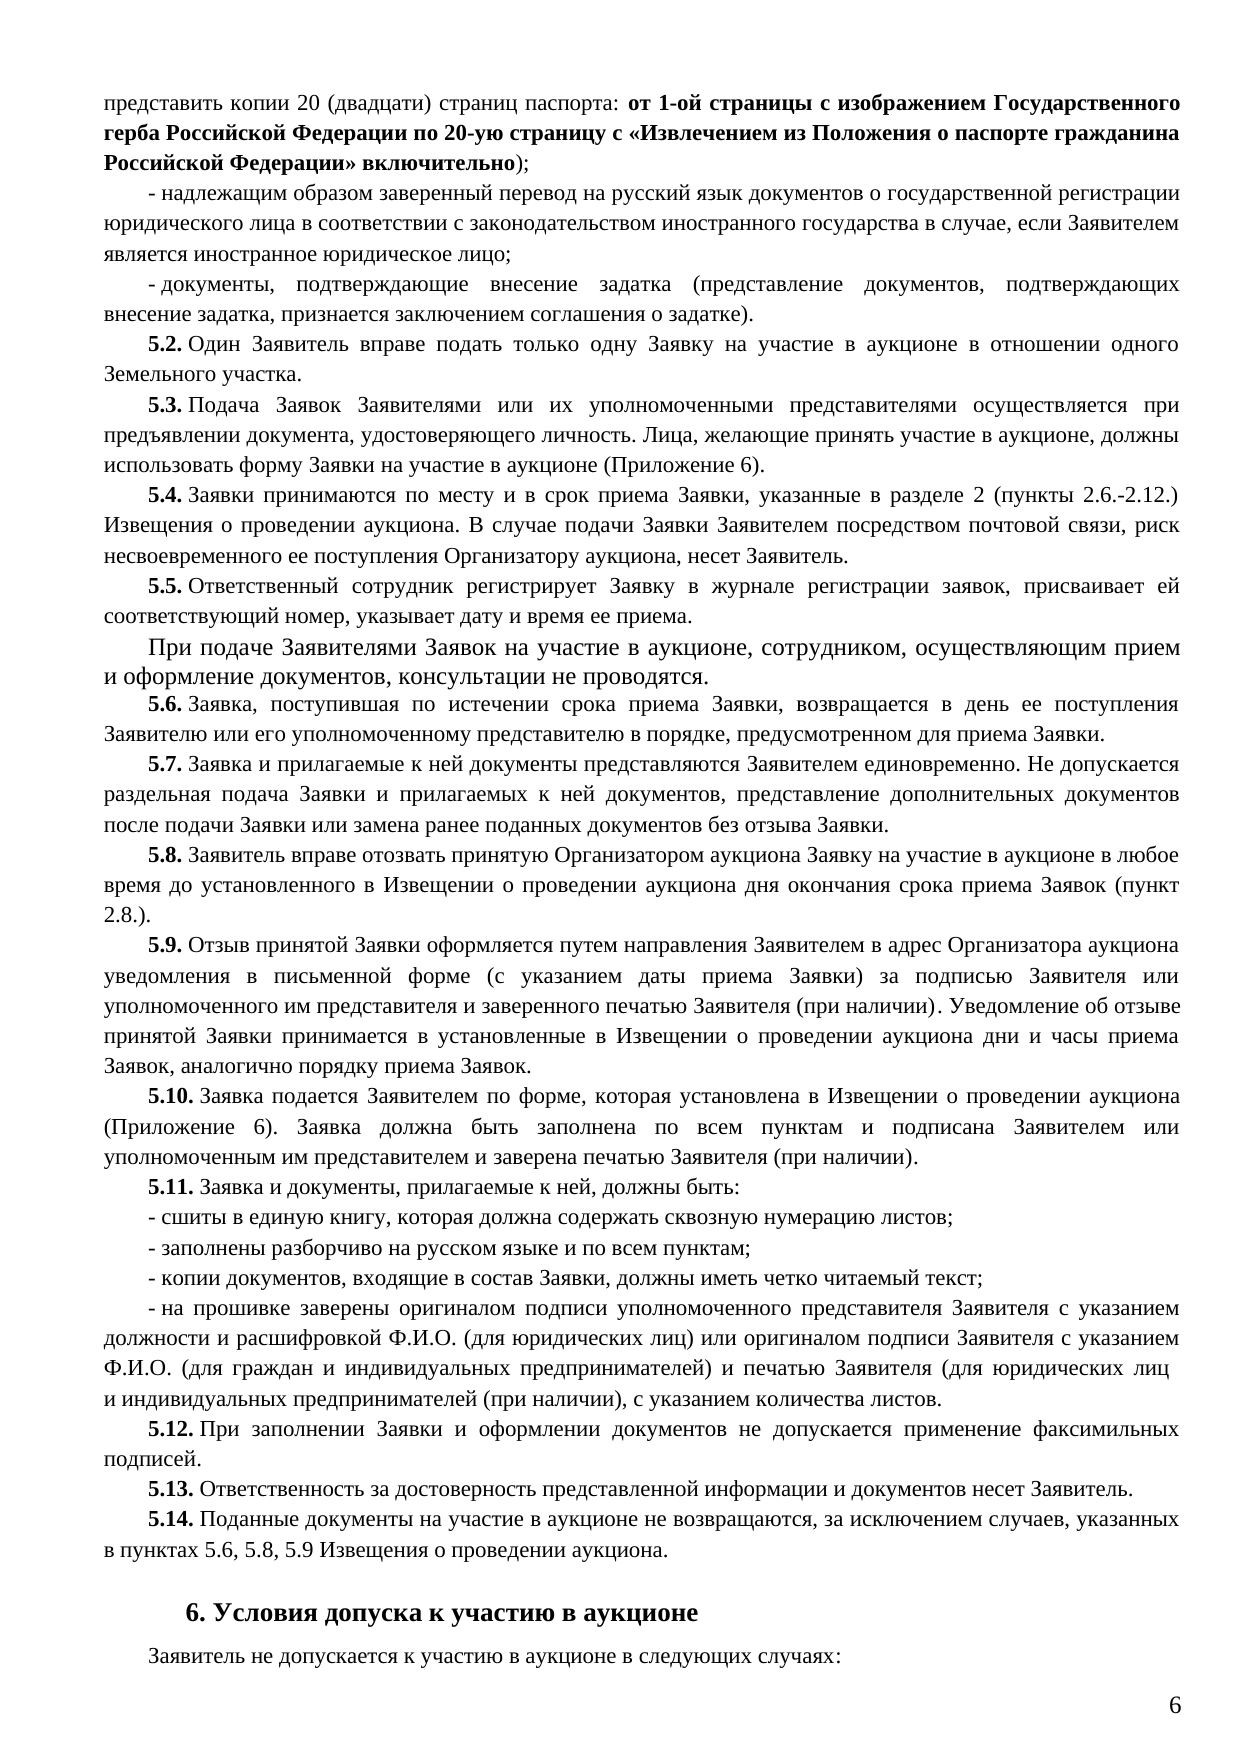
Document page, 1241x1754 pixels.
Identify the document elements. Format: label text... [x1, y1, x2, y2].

text 5.5. Ответственный сотрудник регистрирует Заявку в журнале регистрации заявок, присваивает ей соответствующий номер, указывает дату и время ее приема. [103, 572, 1181, 628]
text 5.4. Заявки принимаются по месту и в срок приема Заявки, указанные в разделе 2 (пункты 2.6.-2.12.) Извещения о проведении аукциона. В случае подачи Заявки Заявителем посредством почтовой связи, риск несвоевременного ее поступления Организатору аукциона, несет Заявитель. [103, 481, 1181, 568]
text 5.8. Заявитель вправе отозвать принятую Организатором аукциона Заявку на участие в аукционе в любое время до установленного в Извещении о проведении аукциона дня окончания срока приема Заявок (пункт 2.8.). [103, 841, 1181, 928]
text При подаче Заявителями Заявок на участие в аукционе, сотрудником, осуществляющим прием и оформление документов, консультации не проводятся. [103, 632, 1181, 690]
text 5.12. При заполнении Заявки и оформлении документов не допускается применение факсимильных подписей. [103, 1415, 1181, 1471]
text - сшиты в единую книгу, которая должна содержать сквозную нумерацию листов; [103, 1203, 1181, 1230]
text - на прошивке заверены оригиналом подписи уполномоченного представителя Заявителя с указанием должности и расшифровкой Ф.И.О. (для юридических лиц) или оригиналом подписи Заявителя с указанием Ф.И.О. (для граждан и индивидуальных предпринимателей) и печатью Заявителя (для юридических лиц и индивидуальных предпринимателей (при наличии), с указанием количества листов. [103, 1294, 1181, 1411]
text 5.10. Заявка подается Заявителем по форме, которая установлена в Извещении о проведении аукциона (Приложение 6). Заявка должна быть заполнена по всем пунктам и подписана Заявителем или уполномоченным им представителем и заверена печатью Заявителя (при наличии). [103, 1083, 1181, 1169]
subtitle 6. Условия допуска к участию в аукционе [185, 1596, 1181, 1627]
text - копии документов, входящие в состав Заявки, должны иметь четко читаемый текст; [103, 1264, 1181, 1290]
text Заявитель не допускается к участию в аукционе в следующих случаях: [103, 1642, 1181, 1669]
text 5.6. Заявка, поступившая по истечении срока приема Заявки, возвращается в день ее поступления Заявителю или его уполномоченному представителю в порядке, предусмотренном для приема Заявки. [103, 690, 1181, 746]
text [103, 89, 1181, 175]
text - документы, подтверждающие внесение задатка (представление документов, подтверждающих внесение задатка, признается заключением соглашения о задатке). [103, 270, 1181, 326]
text 5.7. Заявка и прилагаемые к ней документы представляются Заявителем единовременно. Не допускается раздельная подача Заявки и прилагаемых к ней документов, представление дополнительных документов после подачи Заявки или замена ранее поданных документов без отзыва Заявки. [103, 750, 1181, 837]
text 5.14. Поданные документы на участие в аукционе не возвращаются, за исключением случаев, указанных в пунктах 5.6, 5.8, 5.9 Извещения о проведении аукциона. [103, 1506, 1181, 1562]
text 5.2. Один Заявитель вправе подать только одну Заявку на участие в аукционе в отношении одного Земельного участка. [103, 330, 1181, 387]
text 5.13. Ответственность за достоверность представленной информации и документов несет Заявитель. [103, 1475, 1181, 1502]
text 5.3. Подача Заявок Заявителями или их уполномоченными представителями осуществляется при предъявлении документа, удостоверяющего личность. Лица, желающие принять участие в аукционе, должны использовать форму Заявки на участие в аукционе (Приложение 6). [103, 391, 1181, 477]
text - заполнены разборчиво на русском языке и по всем пунктам; [103, 1234, 1181, 1260]
text - надлежащим образом заверенный перевод на русский язык документов о государственной регистрации юридического лица в соответствии с законодательством иностранного государства в случае, если Заявителем является иностранное юридическое лицо; [103, 179, 1181, 266]
text 5.11. Заявка и документы, прилагаемые к ней, должны быть: [103, 1173, 1181, 1199]
text 5.9. Отзыв принятой Заявки оформляется путем направления Заявителем в адрес Организатора аукциона уведомления в письменной форме (с указанием даты приема Заявки) за подписью Заявителя или уполномоченного им представителя и заверенного печатью Заявителя (при наличии). Уведомление об отзыве принятой Заявки принимается в установленные в Извещении о проведении аукциона дни и часы приема Заявок, аналогично порядку приема Заявок. [103, 932, 1181, 1079]
